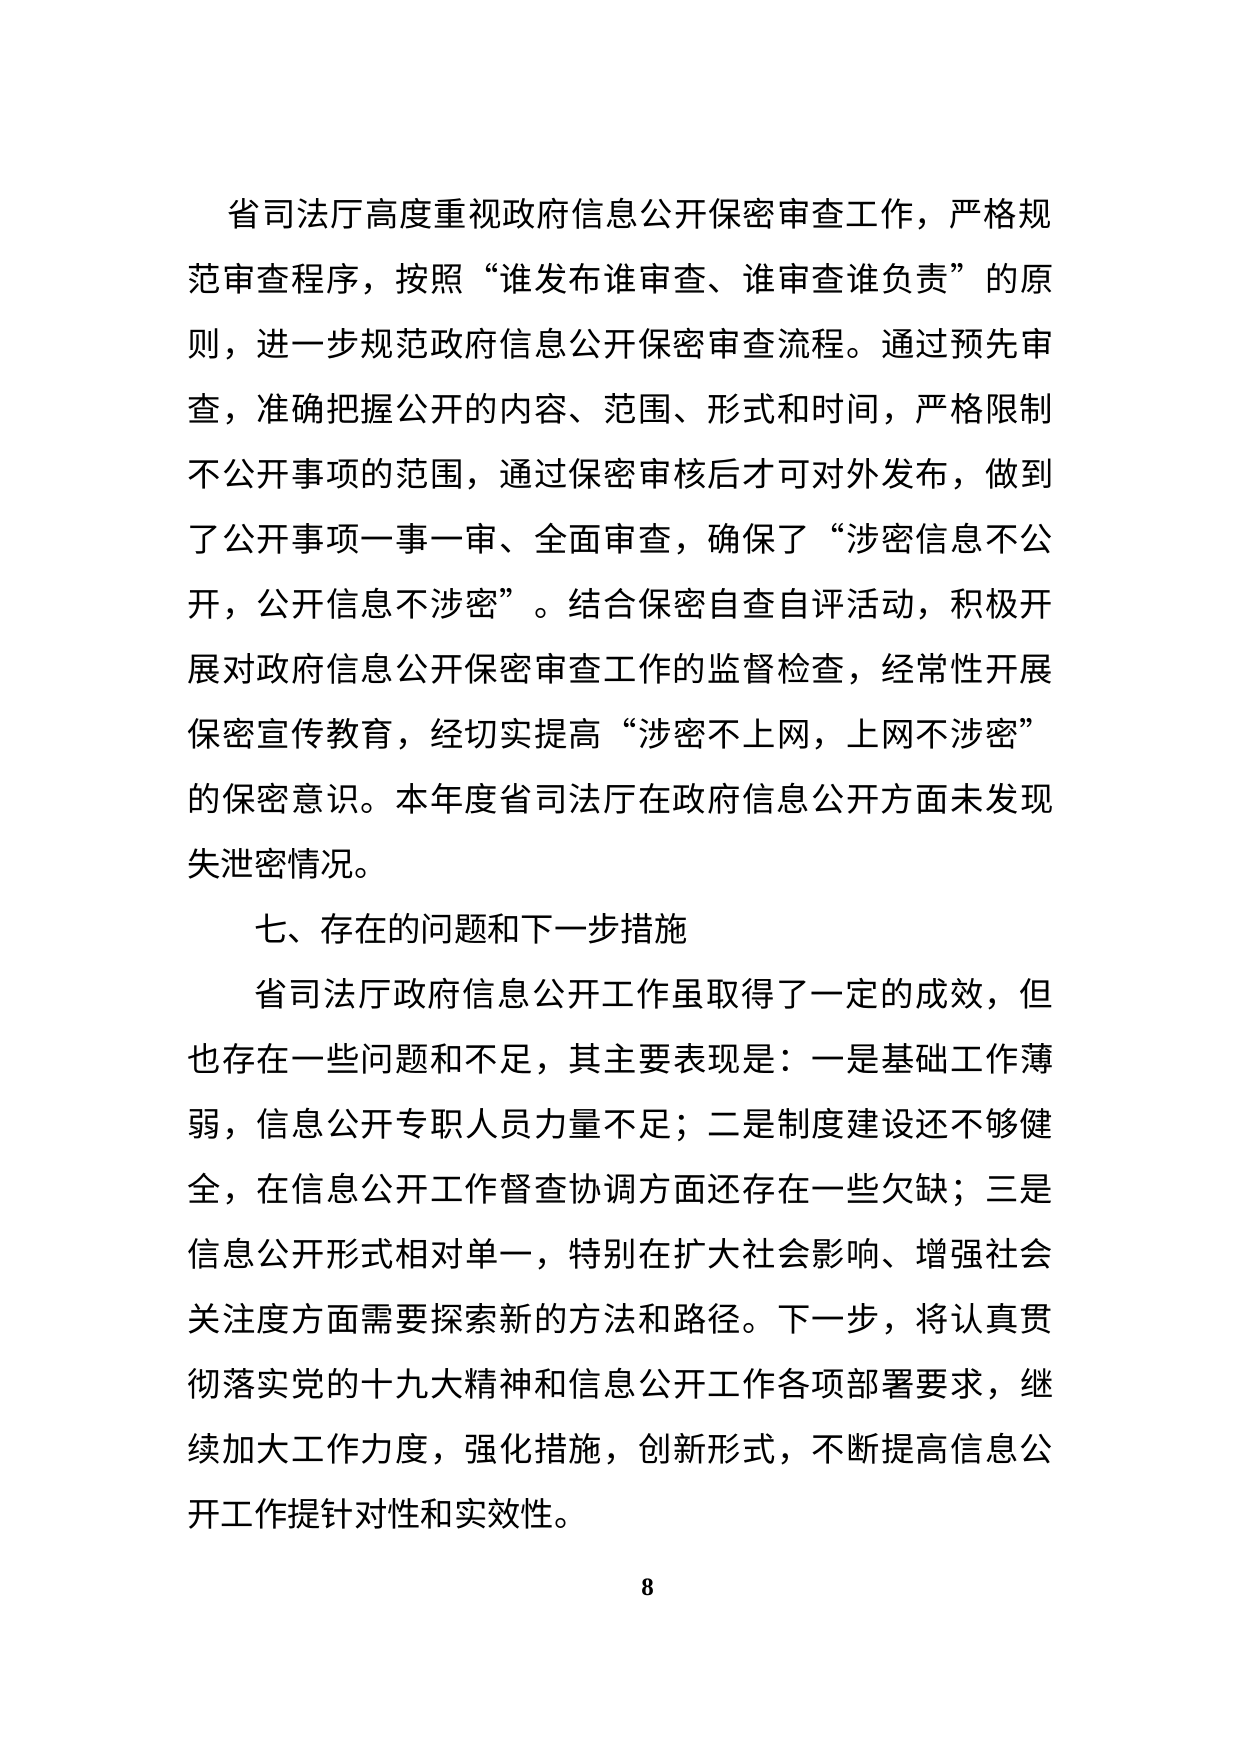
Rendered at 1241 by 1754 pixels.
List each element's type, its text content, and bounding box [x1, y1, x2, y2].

text 七、存在的问题和下一步措施 [187, 894, 1053, 959]
text 省司法厅高度重视政府信息公开保密审查工作，严格规范审查程序，按照“谁发布谁审查、谁审查谁负责”的原则，进一步规范政府信息公开保密审查流程。通过预先审查，准确把握公开的内容、范围、形式和时间，严格限制不公开事项的范围，通过保密审核后才可对外发布，做到了公开事项一事一审、全面审查，确保了“涉密信息不公开，公开信息不涉密”。结合保密自查自评活动，积极开展对政府信息公开保密审查工作的监督检查，经常性开展保密宣传教育，经切实提高“涉密不上网，上网不涉密”的保密意识。本年度省司法厅在政府信息公开方面未发现失泄密情况。 [187, 179, 1053, 894]
text 省司法厅政府信息公开工作虽取得了一定的成效，但也存在一些问题和不足，其主要表现是：一是基础工作薄弱，信息公开专职人员力量不足；二是制度建设还不够健全，在信息公开工作督查协调方面还存在一些欠缺；三是信息公开形式相对单一，特别在扩大社会影响、增强社会关注度方面需要探索新的方法和路径。下一步，将认真贯彻落实党的十九大精神和信息公开工作各项部署要求，继续加大工作力度，强化措施，创新形式，不断提高信息公开工作提针对性和实效性。 [187, 959, 1053, 1544]
